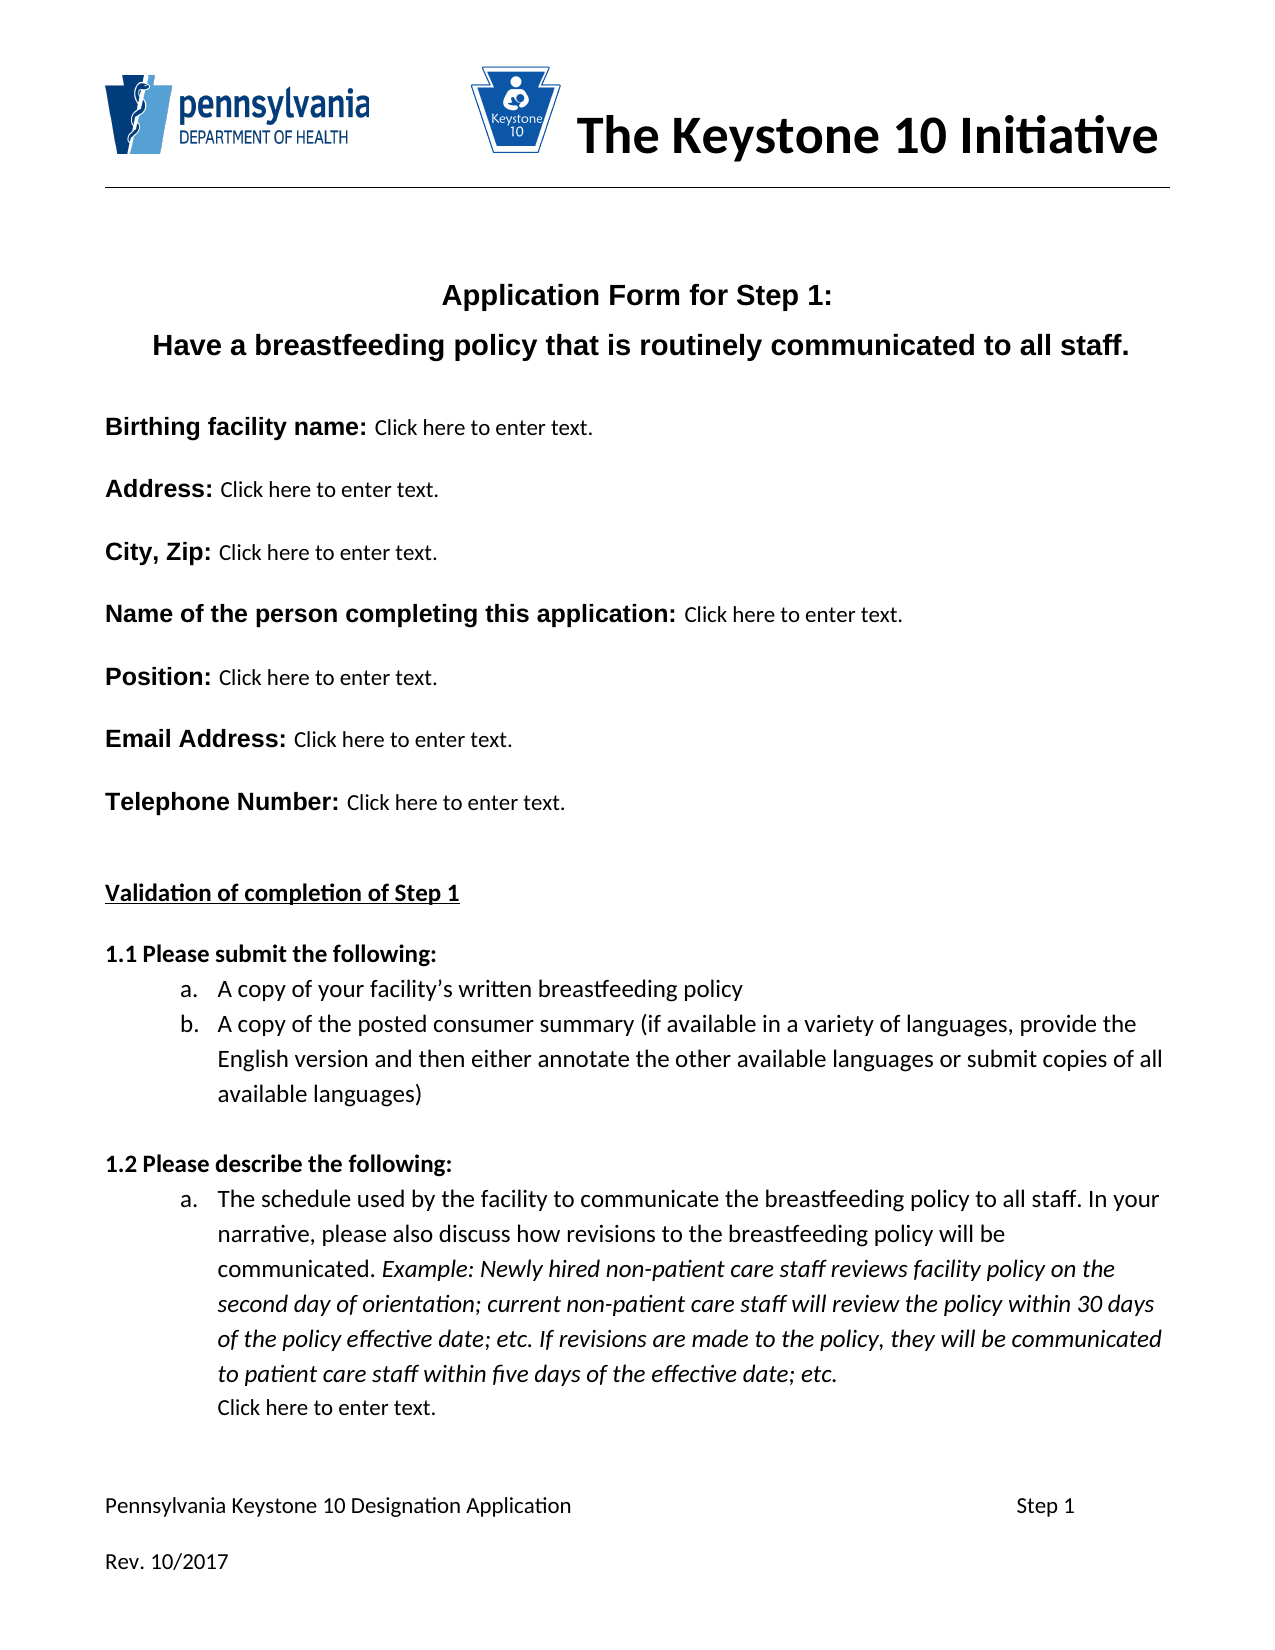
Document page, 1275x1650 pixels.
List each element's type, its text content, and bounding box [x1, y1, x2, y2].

text City, Zip: [105, 534, 1170, 566]
text Name of the person completing this application: [105, 597, 1170, 628]
list A copy of your facility’s written breastfeeding policy [180, 973, 1170, 1003]
list The schedule used by the facility to communicate the breastfeeding policy to all staff. In your narrative, please also discuss how revisions to the breastfeeding policy will be communicated. Example: Newly hired non-patient care staff reviews facility policy on the second day of orientation; current non-patient care staff will review the policy within 30 days of the policy effective date; etc. If revisions are made to the policy, they will be communicated to patient care staff within five days of the effective date; etc. [180, 1183, 1170, 1388]
list A copy of the posted consumer summary (if available in a variety of languages, provide the English version and then either annotate the other available languages or submit copies of all available languages) [180, 1008, 1170, 1108]
text Validation of completion of Step 1 [105, 877, 1170, 907]
list Please describe the following: [105, 1148, 1170, 1178]
text Have a breastfeeding policy that is routinely communicated to all staff. [105, 328, 1170, 361]
text Position: [105, 659, 1170, 691]
text Email Address: [105, 722, 1170, 753]
text Address: [105, 472, 1170, 503]
text Application Form for Step 1: [105, 278, 1170, 311]
text Telephone Number: [105, 784, 1170, 816]
text Birthing facility name: [105, 409, 1170, 441]
picture [105, 75, 369, 154]
picture [468, 65, 562, 155]
list Please submit the following: [105, 938, 1170, 968]
